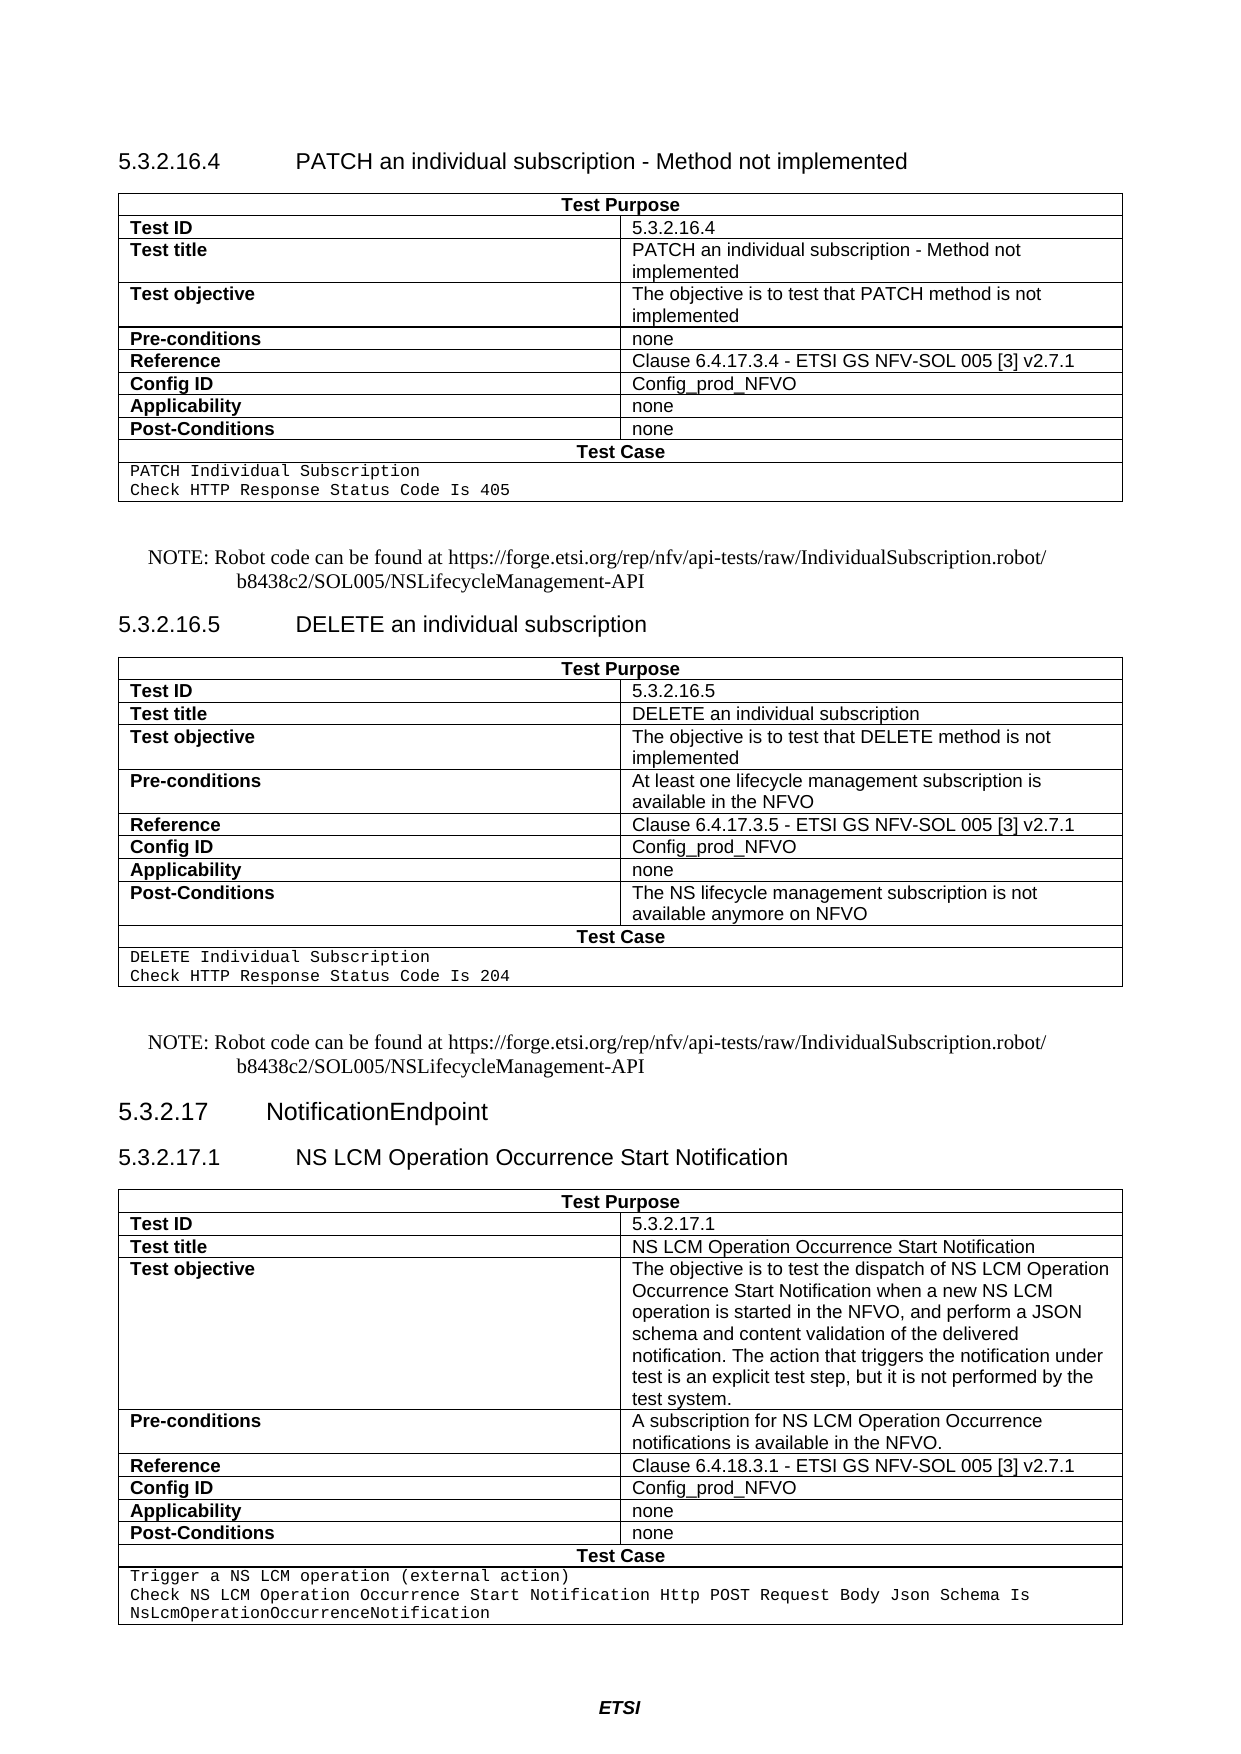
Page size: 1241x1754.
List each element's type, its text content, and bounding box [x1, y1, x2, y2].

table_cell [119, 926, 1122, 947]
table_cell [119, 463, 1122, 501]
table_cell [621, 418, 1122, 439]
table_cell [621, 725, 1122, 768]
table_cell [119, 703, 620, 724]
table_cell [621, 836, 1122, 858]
subtitle 5.3.2.16.4 PATCH an individual subscription - Method not implemented [118, 148, 1122, 174]
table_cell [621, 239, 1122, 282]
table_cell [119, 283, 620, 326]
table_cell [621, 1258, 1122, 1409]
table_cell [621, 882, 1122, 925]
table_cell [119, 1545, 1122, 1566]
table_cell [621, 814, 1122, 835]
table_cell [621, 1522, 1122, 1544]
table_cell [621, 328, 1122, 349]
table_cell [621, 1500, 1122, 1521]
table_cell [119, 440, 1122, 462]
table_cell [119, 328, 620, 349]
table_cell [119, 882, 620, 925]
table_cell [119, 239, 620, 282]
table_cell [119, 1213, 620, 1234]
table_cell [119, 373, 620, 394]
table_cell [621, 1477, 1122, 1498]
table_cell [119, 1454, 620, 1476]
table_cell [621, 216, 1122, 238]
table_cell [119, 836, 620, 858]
subtitle 5.3.2.17 NotificationEndpoint [118, 1097, 1122, 1126]
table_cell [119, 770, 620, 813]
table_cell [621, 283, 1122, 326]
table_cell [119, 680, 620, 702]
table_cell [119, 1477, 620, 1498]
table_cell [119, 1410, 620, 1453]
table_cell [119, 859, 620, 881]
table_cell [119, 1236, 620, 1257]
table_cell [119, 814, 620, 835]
text NOTE: Robot code can be found at https://forge.etsi.org/rep/nfv/api-tests/raw/IndividualSubscription.robot/b8438c2/SOL005/NSLifecycleManagement-API [148, 1030, 1122, 1078]
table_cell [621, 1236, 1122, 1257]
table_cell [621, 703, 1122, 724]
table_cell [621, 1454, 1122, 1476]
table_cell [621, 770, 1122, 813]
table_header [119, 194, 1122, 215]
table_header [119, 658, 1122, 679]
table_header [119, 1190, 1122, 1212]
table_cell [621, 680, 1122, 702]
text NOTE: Robot code can be found at https://forge.etsi.org/rep/nfv/api-tests/raw/IndividualSubscription.robot/b8438c2/SOL005/NSLifecycleManagement-API [148, 544, 1122, 593]
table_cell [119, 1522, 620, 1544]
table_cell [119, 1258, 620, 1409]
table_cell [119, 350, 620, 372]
subtitle 5.3.2.17.1 NS LCM Operation Occurrence Start Notification [118, 1144, 1122, 1171]
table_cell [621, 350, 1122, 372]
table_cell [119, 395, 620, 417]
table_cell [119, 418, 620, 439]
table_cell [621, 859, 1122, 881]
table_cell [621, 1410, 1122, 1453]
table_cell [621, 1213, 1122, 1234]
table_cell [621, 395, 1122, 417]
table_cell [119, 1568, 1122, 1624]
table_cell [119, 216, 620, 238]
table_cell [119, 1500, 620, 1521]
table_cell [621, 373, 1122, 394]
subtitle 5.3.2.16.5 DELETE an individual subscription [118, 611, 1122, 638]
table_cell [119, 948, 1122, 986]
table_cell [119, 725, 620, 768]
